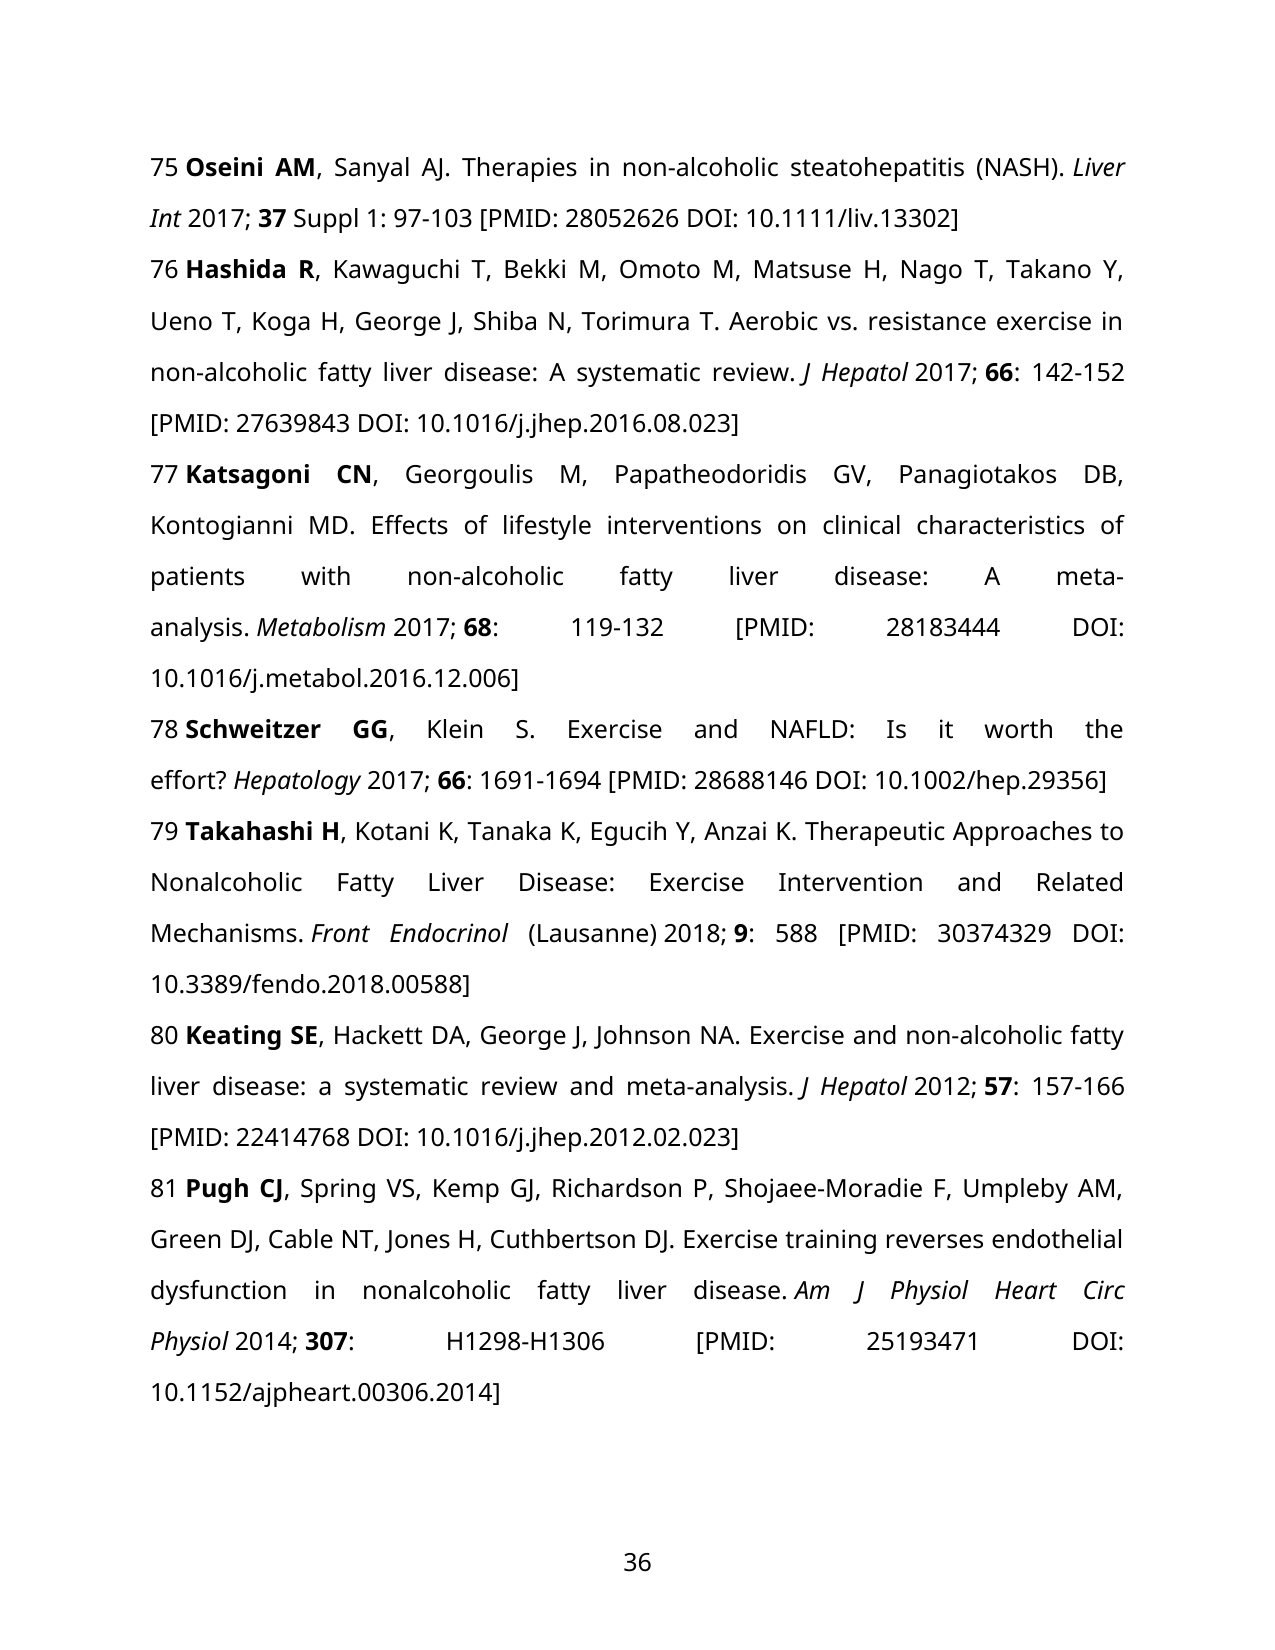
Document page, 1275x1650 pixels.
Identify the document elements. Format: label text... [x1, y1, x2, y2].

text 80 Keating SE, Hackett DA, George J, Johnson NA. Exercise and non-alcoholic fatty liver disease: a systematic review and meta-analysis. J Hepatol 2012; 57: 157-166 [PMID: 22414768 DOI: 10.1016/j.jhep.2012.02.023] [150, 1018, 1125, 1154]
text 81 Pugh CJ, Spring VS, Kemp GJ, Richardson P, Shojaee-Moradie F, Umpleby AM, Green DJ, Cable NT, Jones H, Cuthbertson DJ. Exercise training reverses endothelial dysfunction in nonalcoholic fatty liver disease. Am J Physiol Heart Circ Physiol 2014; 307: H1298-H1306 [PMID: 25193471 DOI: 10.1152/ajpheart.00306.2014] [150, 1171, 1125, 1409]
text 77 Katsagoni CN, Georgoulis M, Papatheodoridis GV, Panagiotakos DB, Kontogianni MD. Effects of lifestyle interventions on clinical characteristics of patients with non-alcoholic fatty liver disease: A meta-analysis. Metabolism 2017; 68: 119-132 [PMID: 28183444 DOI: 10.1016/j.metabol.2016.12.006] [150, 456, 1125, 694]
text 76 Hashida R, Kawaguchi T, Bekki M, Omoto M, Matsuse H, Nago T, Takano Y, Ueno T, Koga H, George J, Shiba N, Torimura T. Aerobic vs. resistance exercise in non-alcoholic fatty liver disease: A systematic review. J Hepatol 2017; 66: 142-152 [PMID: 27639843 DOI: 10.1016/j.jhep.2016.08.023] [150, 252, 1125, 439]
text 79 Takahashi H, Kotani K, Tanaka K, Egucih Y, Anzai K. Therapeutic Approaches to Nonalcoholic Fatty Liver Disease: Exercise Intervention and Related Mechanisms. Front Endocrinol (Lausanne) 2018; 9: 588 [PMID: 30374329 DOI: 10.3389/fendo.2018.00588] [150, 813, 1125, 1001]
text 78 Schweitzer GG, Klein S. Exercise and NAFLD: Is it worth the effort? Hepatology 2017; 66: 1691-1694 [PMID: 28688146 DOI: 10.1002/hep.29356] [150, 711, 1125, 797]
text 75 Oseini AM, Sanyal AJ. Therapies in non-alcoholic steatohepatitis (NASH). Liver Int 2017; 37 Suppl 1: 97-103 [PMID: 28052626 DOI: 10.1111/liv.13302] [150, 150, 1125, 235]
